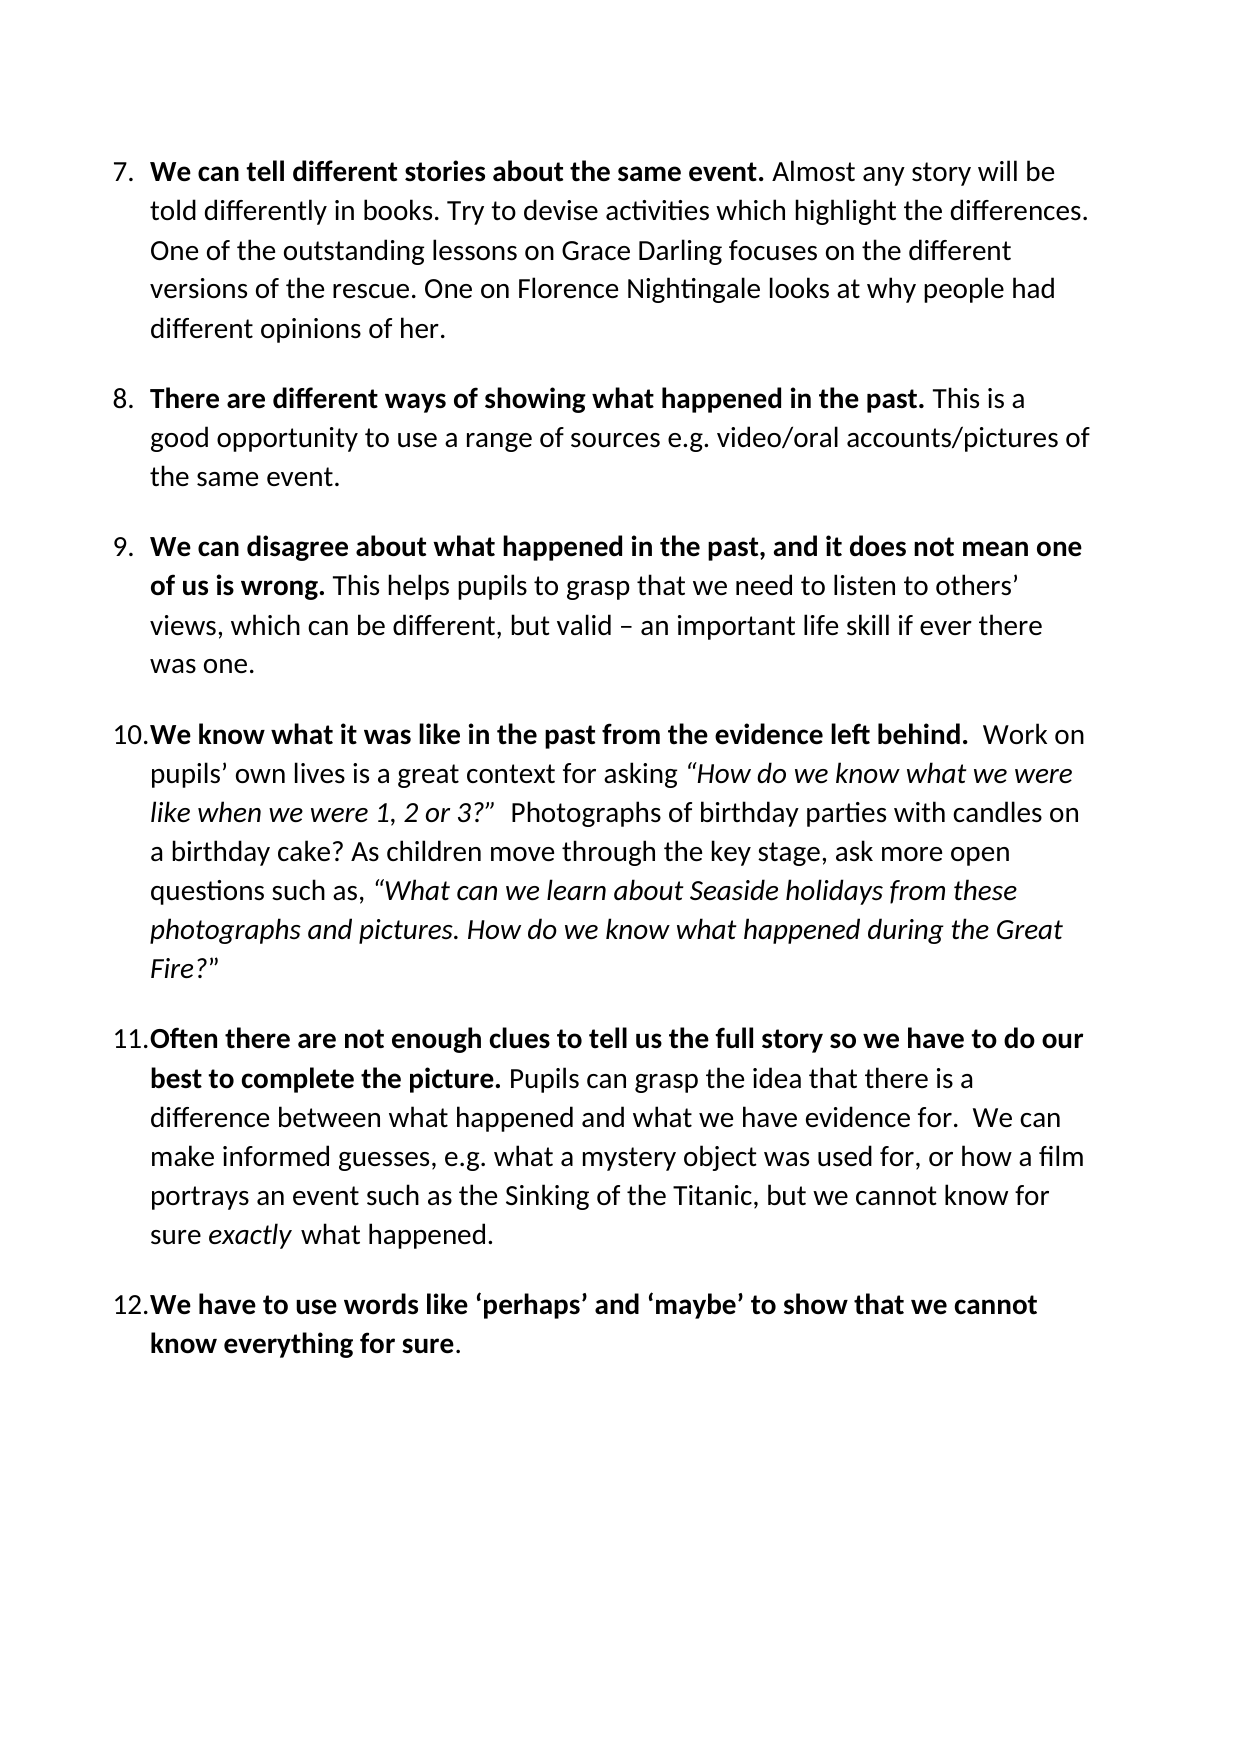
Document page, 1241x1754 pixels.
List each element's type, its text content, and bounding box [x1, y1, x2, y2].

list We know what it was like in the past from the evidence left behind. Work on pupils’ own lives is a great context for asking “How do we know what we were like when we were 1, 2 or 3?” Photographs of birthday parties with candles on a birthday cake? As children move through the key stage, ask more open questions such as, “What can we learn about Seaside holidays from these photographs and pictures. How do we know what happened during the Great Fire?” [112, 712, 1090, 986]
list There are different ways of showing what happened in the past. This is a good opportunity to use a range of sources e.g. video/oral accounts/pictures of the same event. [112, 377, 1090, 494]
list We have to use words like ‘perhaps’ and ‘maybe’ to show that we cannot know everything for sure. [112, 1283, 1090, 1361]
list Often there are not enough clues to tell us the full story so we have to do our best to complete the picture. Pupils can grasp the idea that there is a difference between what happened and what we have evidence for. We can make informed guesses, e.g. what a mystery object was used for, or how a film portrays an event such as the Sinking of the Titanic, but we cannot know for sure exactly what happened. [112, 1017, 1090, 1252]
list We can disagree about what happened in the past, and it does not mean one of us is wrong. This helps pupils to grasp that we need to listen to others’ views, which can be different, but valid – an important life skill if ever there was one. [112, 525, 1090, 681]
list We can tell different stories about the same event. Almost any story will be told differently in books. Try to devise activities which highlight the differences. One of the outstanding lessons on Grace Darling focuses on the different versions of the rescue. One on Florence Nightingale looks at why people had different opinions of her. [112, 150, 1090, 345]
